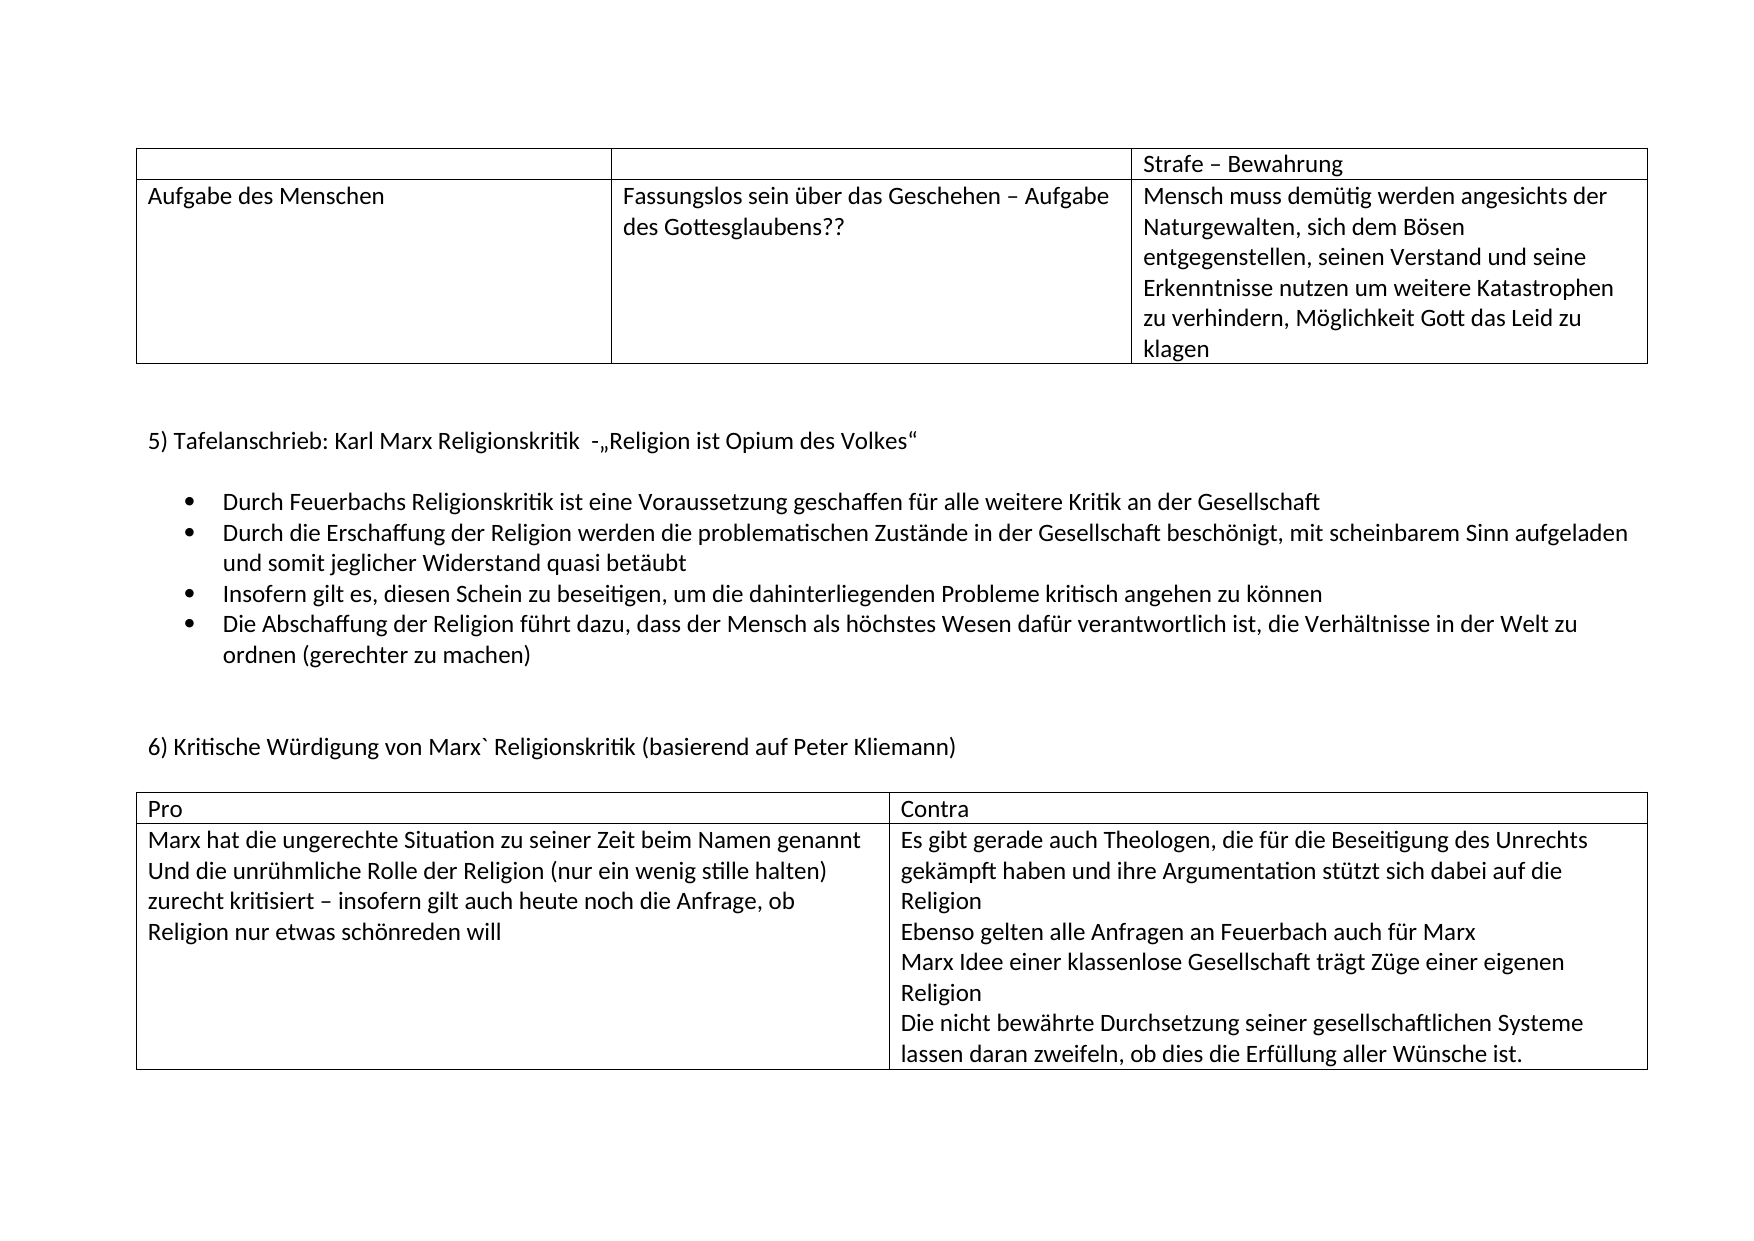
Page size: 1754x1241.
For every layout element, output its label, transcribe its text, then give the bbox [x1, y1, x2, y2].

table_cell Aufgabe des Menschen [137, 180, 611, 363]
table_cell Mensch muss demütig werden angesichts der Naturgewalten, sich dem Bösen entgegenstellen, seinen Verstand und seine Erkenntnisse nutzen um weitere Katastrophen zu verhindern, Möglichkeit Gott das Leid zu klagen [1132, 180, 1647, 363]
list Insofern gilt es, diesen Schein zu beseitigen, um die dahinterliegenden Probleme kritisch angehen zu können [185, 578, 1636, 608]
table_cell Es gibt gerade auch Theologen, die für die Beseitigung des Unrechts gekämpft haben und ihre Argumentation stützt sich dabei auf die Religion Ebenso gelten alle Anfragen an Feuerbach auch für Marx Marx Idee einer klassenlose Gesellschaft trägt Züge einer eigenen Religion Die nicht bewährte Durchsetzung seiner gesellschaftlichen Systeme lassen daran zweifeln, ob dies die Erfüllung aller Wünsche ist. [890, 824, 1647, 1068]
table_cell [137, 149, 611, 179]
text 5) Tafelanschrieb: Karl Marx Religionskritik -„Religion ist Opium des Volkes“ [148, 425, 1636, 456]
list Durch Feuerbachs Religionskritik ist eine Voraussetzung geschaffen für alle weitere Kritik an der Gesellschaft [185, 486, 1636, 517]
list Die Abschaffung der Religion führt dazu, dass der Mensch als höchstes Wesen dafür verantwortlich ist, die Verhältnisse in der Welt zu ordnen (gerechter zu machen) [185, 608, 1636, 669]
table_header Contra [890, 793, 1647, 823]
list Durch die Erschaffung der Religion werden die problematischen Zustände in der Gesellschaft beschönigt, mit scheinbarem Sinn aufgeladen und somit jeglicher Widerstand quasi betäubt [185, 517, 1636, 578]
table_header Pro [137, 793, 889, 823]
text 6) Kritische Würdigung von Marx` Religionskritik (basierend auf Peter Kliemann) [148, 731, 1636, 761]
table_cell Marx hat die ungerechte Situation zu seiner Zeit beim Namen genannt Und die unrühmliche Rolle der Religion (nur ein wenig stille halten) zurecht kritisiert – insofern gilt auch heute noch die Anfrage, ob Religion nur etwas schönreden will [137, 824, 889, 1068]
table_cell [612, 149, 1131, 179]
table_cell Fassungslos sein über das Geschehen – Aufgabe des Gottesglaubens?? [612, 180, 1131, 363]
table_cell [1132, 149, 1647, 179]
